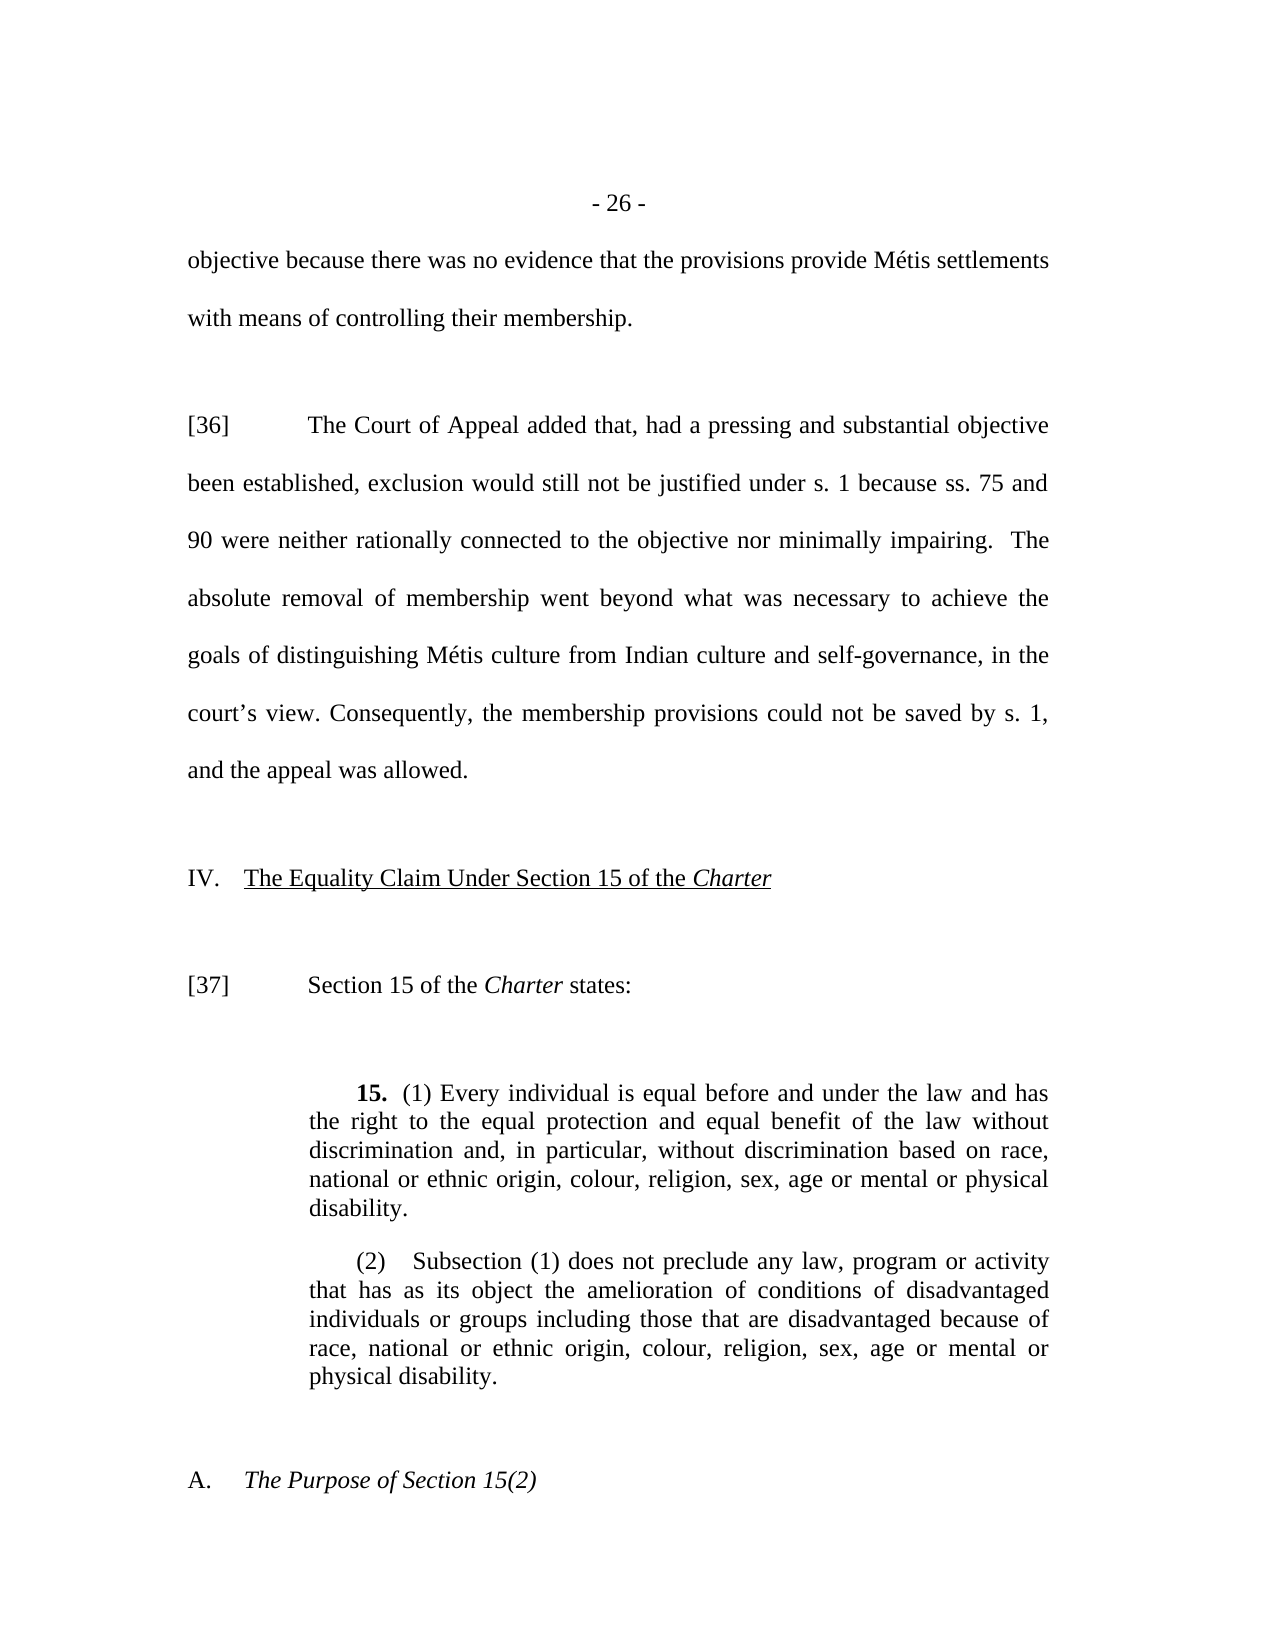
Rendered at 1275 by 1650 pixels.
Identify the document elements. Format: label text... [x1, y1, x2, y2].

text The Court of Appeal added that, had a pressing and substantial objective been established, exclusion would still not be justified under s. 1 because ss. 75 and 90 were neither rationally connected to the objective nor minimally impairing. The absolute removal of membership went beyond what was necessary to achieve the goals of distinguishing Métis culture from Indian culture and self-governance, in the court’s view. Consequently, the membership provisions could not be saved by s. 1, and the appeal was allowed. [187, 410, 1050, 784]
text (2) Subsection (1) does not preclude any law, program or activity that has as its object the amelioration of conditions of disadvantaged individuals or groups including those that are disadvantaged because of race, national or ethnic origin, colour, religion, sex, age or mental or physical disability. [187, 1246, 1050, 1390]
text 15. (1) Every individual is equal before and under the law and has the right to the equal protection and equal benefit of the law without discrimination and, in particular, without discrimination based on race, national or ethnic origin, colour, religion, sex, age or mental or physical disability. [187, 1078, 1050, 1221]
title IV. The Equality Claim Under Section 15 of the Charter [187, 863, 1050, 891]
text Section 15 of the Charter states: [187, 970, 1050, 999]
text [187, 245, 1050, 331]
title A. The Purpose of Section 15(2) [187, 1465, 1050, 1494]
